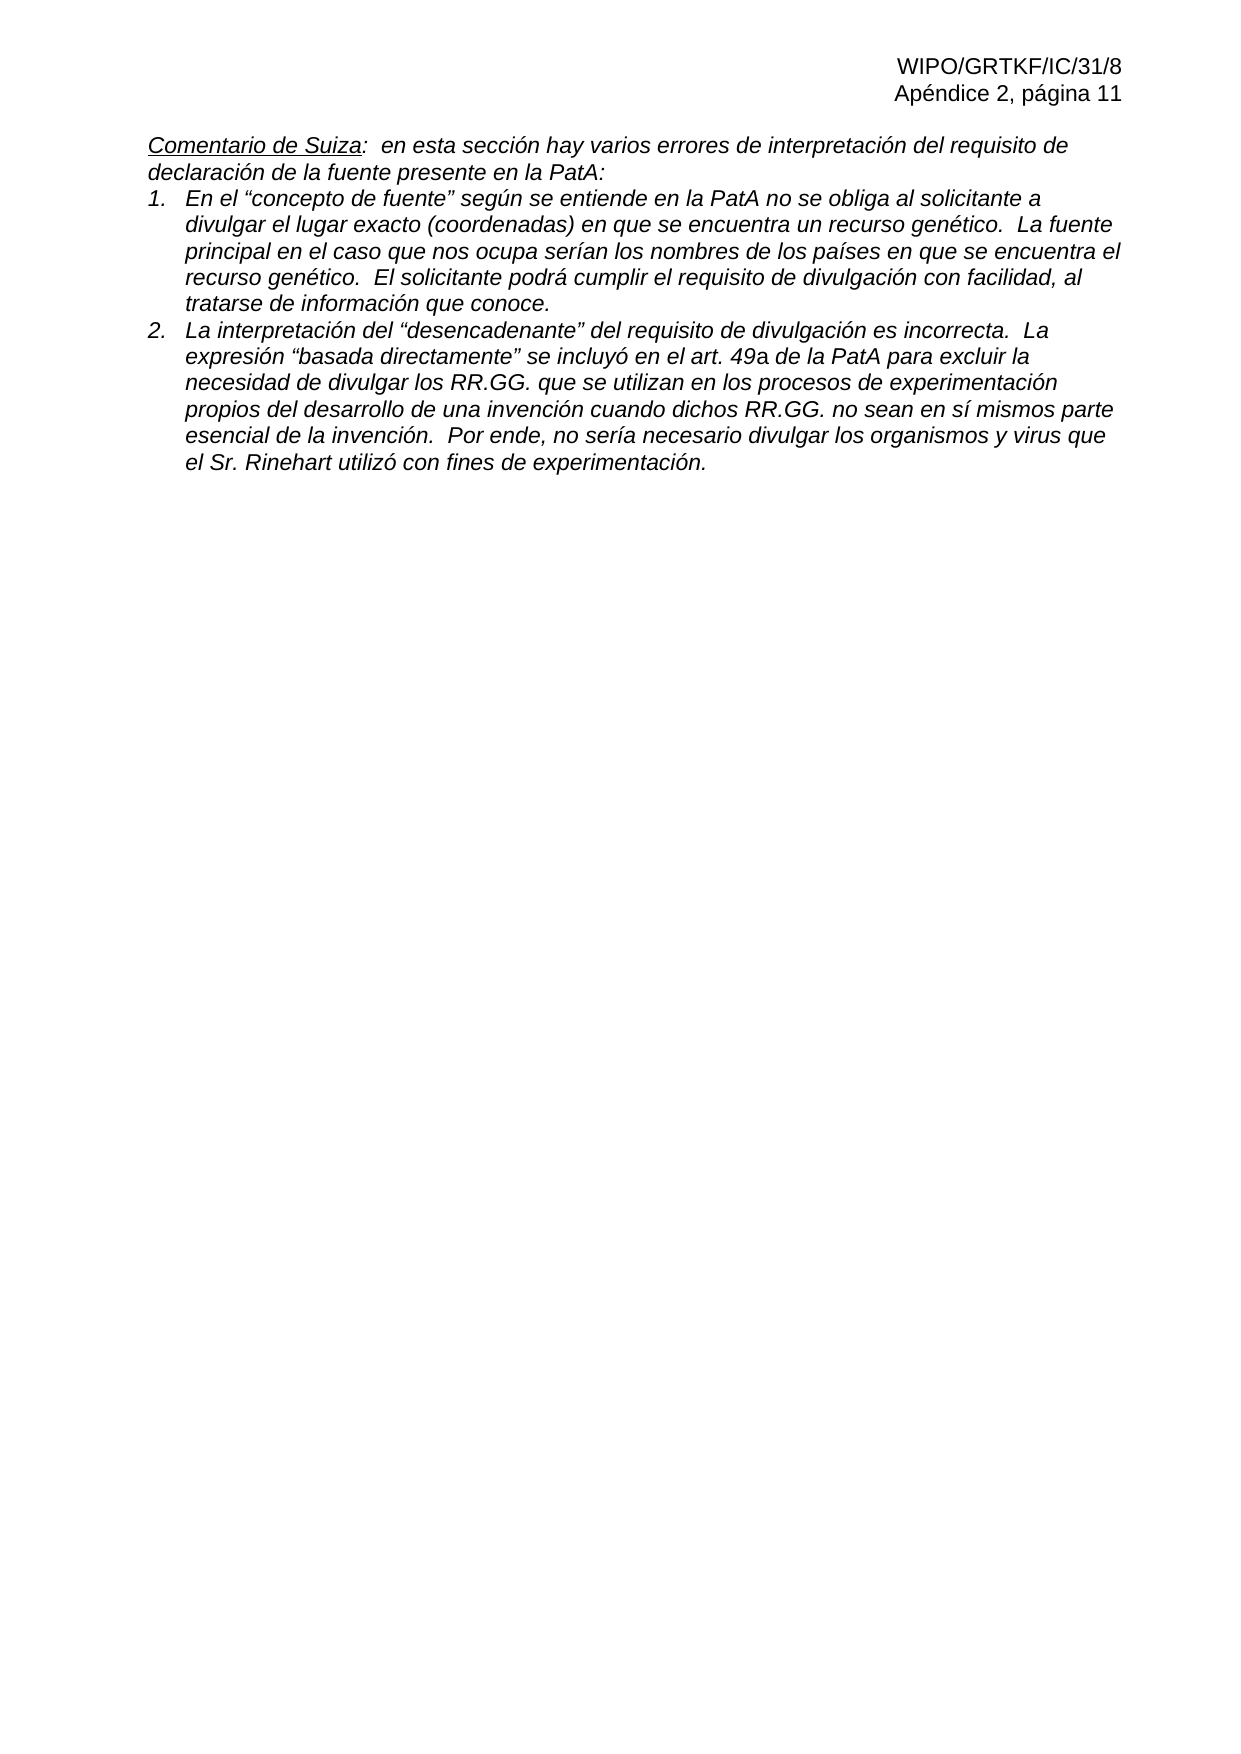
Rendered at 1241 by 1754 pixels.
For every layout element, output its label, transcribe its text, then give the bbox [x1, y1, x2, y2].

list En el “concepto de fuente” según se entiende en la PatA no se obliga al solicitante a divulgar el lugar exacto (coordenadas) en que se encuentra un recurso genético. La fuente principal en el caso que nos ocupa serían los nombres de los países en que se encuentra el recurso genético. El solicitante podrá cumplir el requisito de divulgación con facilidad, al tratarse de información que conoce. [148, 185, 1122, 317]
list La interpretación del “desencadenante” del requisito de divulgación es incorrecta. La expresión “basada directamente” se incluyó en el art. 49a de la PatA para excluir la necesidad de divulgar los RR.GG. que se utilizan en los procesos de experimentación propios del desarrollo de una invención cuando dichos RR.GG. no sean en sí mismos parte esencial de la invención. Por ende, no sería necesario divulgar los organismos y virus que el Sr. Rinehart utilizó con fines de experimentación. [148, 317, 1122, 475]
text Comentario de Suiza: en esta sección hay varios errores de interpretación del requisito de declaración de la fuente presente en la PatA: [148, 132, 1122, 185]
